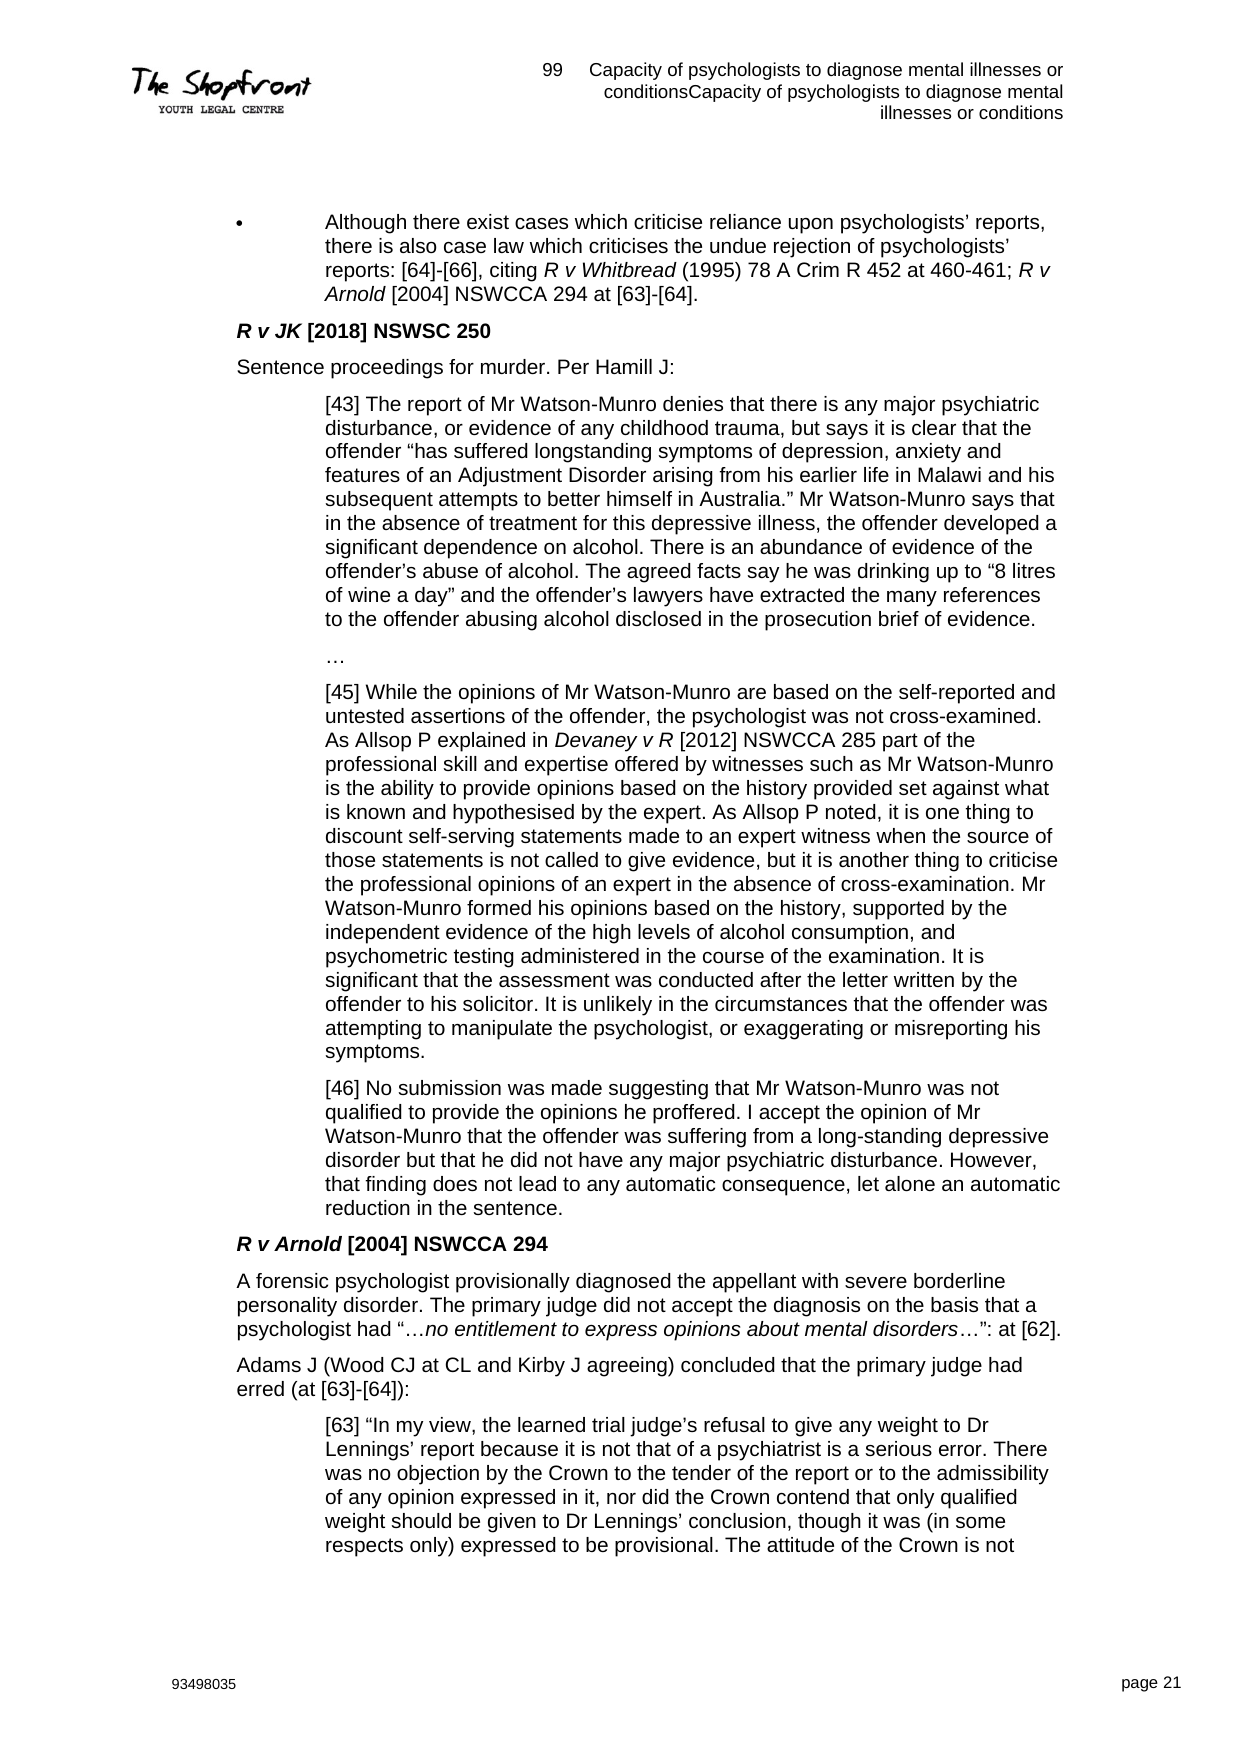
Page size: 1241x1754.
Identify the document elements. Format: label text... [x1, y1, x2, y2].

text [325, 1413, 1063, 1557]
text [46] No submission was made suggesting that Mr Watson-Munro was not qualified to provide the opinions he proffered. I accept the opinion of Mr Watson-Munro that the offender was suffering from a long-standing depressive disorder but that he did not have any major psychiatric disturbance. However, that finding does not lead to any automatic consequence, let alone an automatic reduction in the sentence. [325, 1076, 1063, 1219]
text [43] The report of Mr Watson-Munro denies that there is any major psychiatric disturbance, or evidence of any childhood trauma, but says it is clear that the offender “has suffered longstanding symptoms of depression, anxiety and features of an Adjustment Disorder arising from his earlier life in Malawi and his subsequent attempts to better himself in Australia.” Mr Watson-Munro says that in the absence of treatment for this depressive illness, the offender developed a significant dependence on alcohol. There is an abundance of evidence of the offender’s abuse of alcohol. The agreed facts say he was drinking up to “8 litres of wine a day” and the offender’s lawyers have extracted the many references to the offender abusing alcohol disclosed in the prosecution brief of evidence. [325, 391, 1063, 631]
list Although there exist cases which criticise reliance upon psychologists’ reports, there is also case law which criticises the undue rejection of psychologists’ reports: [64]-[66], citing R v Whitbread (1995) 78 A Crim R 452 at 460-461; R v Arnold [2004] NSWCCA 294 at [63]-[64]. [236, 210, 1063, 306]
text … [325, 643, 1063, 667]
text Adams J (Wood CJ at CL and Kirby J agreeing) concluded that the primary judge had erred (at [63]-[64]): [236, 1353, 1063, 1401]
text R v Arnold [2004] NSWCCA 294 [236, 1232, 1063, 1256]
text A forensic psychologist provisionally diagnosed the appellant with severe borderline personality disorder. The primary judge did not accept the diagnosis on the basis that a psychologist had “…no entitlement to express opinions about mental disorders…”: at [62]. [236, 1268, 1063, 1340]
picture [124, 61, 318, 120]
text R v JK [2018] NSWSC 250 [236, 318, 1063, 342]
text Sentence proceedings for murder. Per Hamill J: [236, 355, 1063, 379]
text [45] While the opinions of Mr Watson-Munro are based on the self-reported and untested assertions of the offender, the psychologist was not cross-examined. As Allsop P explained in Devaney v R [2012] NSWCCA 285 part of the professional skill and expertise offered by witnesses such as Mr Watson-Munro is the ability to provide opinions based on the history provided set against what is known and hypothesised by the expert. As Allsop P noted, it is one thing to discount self-serving statements made to an expert witness when the source of those statements is not called to give evidence, but it is another thing to criticise the professional opinions of an expert in the absence of cross-examination. Mr Watson-Munro formed his opinions based on the history, supported by the independent evidence of the high levels of alcohol consumption, and psychometric testing administered in the course of the examination. It is significant that the assessment was conducted after the letter written by the offender to his solicitor. It is unlikely in the circumstances that the offender was attempting to manipulate the psychologist, or exaggerating or misreporting his symptoms. [325, 680, 1063, 1063]
